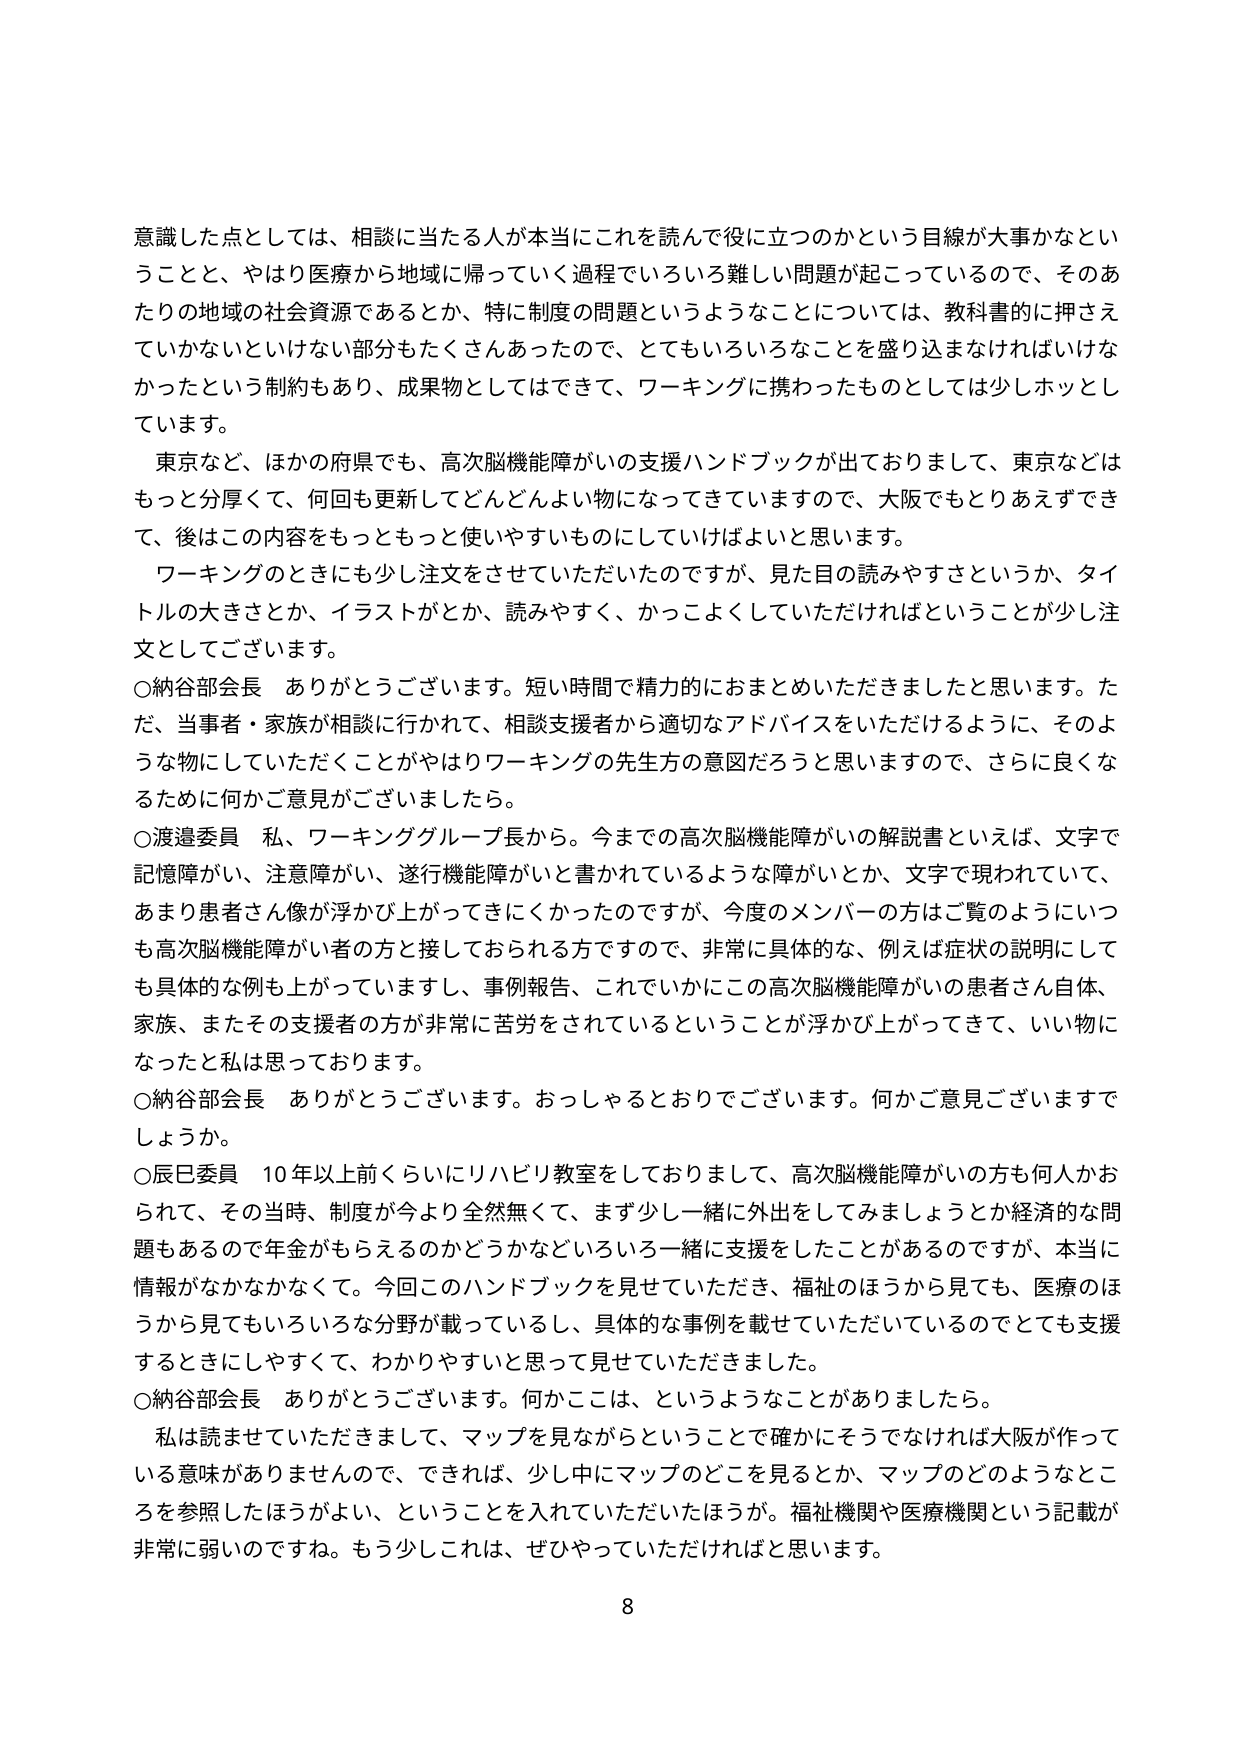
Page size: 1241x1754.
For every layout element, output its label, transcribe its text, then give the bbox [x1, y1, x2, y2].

text ワーキングのときにも少し注文をさせていただいたのですが、見た目の読みやすさというか、タイトルの大きさとか、イラストがとか、読みやすく、かっこよくしていただければということが少し注文としてございます。 [133, 554, 1122, 667]
text ○納谷部会長 ありがとうございます。短い時間で精力的におまとめいただきましたと思います。ただ、当事者・家族が相談に行かれて、相談支援者から適切なアドバイスをいただけるように、そのような物にしていただくことがやはりワーキングの先生方の意図だろうと思いますので、さらに良くなるために何かご意見がございましたら。 [133, 667, 1122, 817]
text 私は読ませていただきまして、マップを見ながらということで確かにそうでなければ大阪が作っている意味がありませんので、できれば、少し中にマップのどこを見るとか、マップのどのようなところを参照したほうがよい、ということを入れていただいたほうが。福祉機関や医療機関という記載が非常に弱いのですね。もう少しこれは、ぜひやっていただければと思います。 [133, 1417, 1122, 1567]
text ○辰巳委員 10年以上前くらいにリハビリ教室をしておりまして、高次脳機能障がいの方も何人かおられて、その当時、制度が今より全然無くて、まず少し一緒に外出をしてみましょうとか経済的な問題もあるので年金がもらえるのかどうかなどいろいろ一緒に支援をしたことがあるのですが、本当に情報がなかなかなくて。今回このハンドブックを見せていただき、福祉のほうから見ても、医療のほうから見てもいろいろな分野が載っているし、具体的な事例を載せていただいているのでとても支援するときにしやすくて、わかりやすいと思って見せていただきました。 [133, 1154, 1122, 1379]
text ○納谷部会長 ありがとうございます。何かここは、というようなことがありましたら。 [133, 1379, 1122, 1417]
text ○渡邉委員 私、ワーキンググループ長から。今までの高次脳機能障がいの解説書といえば、文字で記憶障がい、注意障がい、遂行機能障がいと書かれているような障がいとか、文字で現われていて、あまり患者さん像が浮かび上がってきにくかったのですが、今度のメンバーの方はご覧のようにいつも高次脳機能障がい者の方と接しておられる方ですので、非常に具体的な、例えば症状の説明にしても具体的な例も上がっていますし、事例報告、これでいかにこの高次脳機能障がいの患者さん自体、家族、またその支援者の方が非常に苦労をされているということが浮かび上がってきて、いい物になったと私は思っております。 [133, 817, 1122, 1079]
text ○納谷部会長 ありがとうございます。おっしゃるとおりでございます。何かご意見ございますでしょうか。 [133, 1079, 1122, 1154]
text 東京など、ほかの府県でも、高次脳機能障がいの支援ハンドブックが出ておりまして、東京などはもっと分厚くて、何回も更新してどんどんよい物になってきていますので、大阪でもとりあえずできて、後はこの内容をもっともっと使いやすいものにしていけばよいと思います。 [133, 442, 1122, 554]
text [133, 217, 1122, 442]
